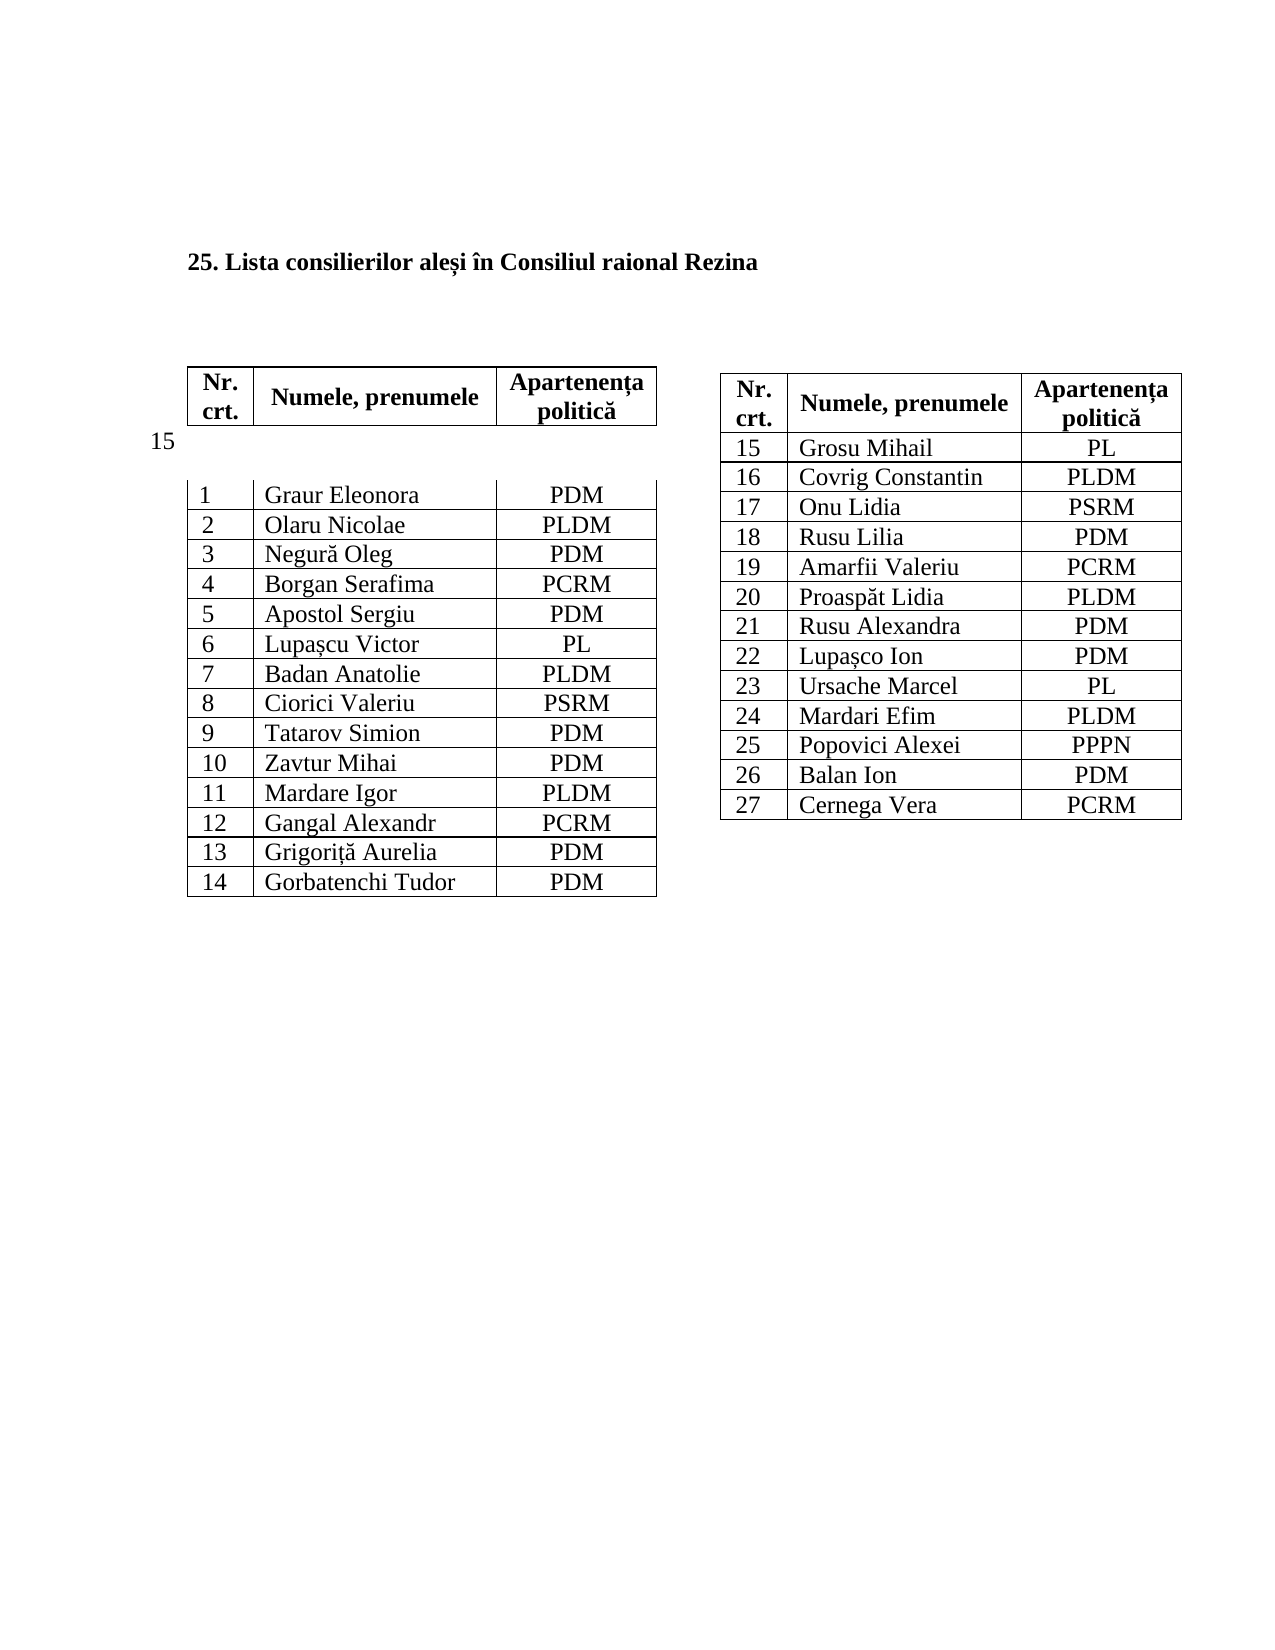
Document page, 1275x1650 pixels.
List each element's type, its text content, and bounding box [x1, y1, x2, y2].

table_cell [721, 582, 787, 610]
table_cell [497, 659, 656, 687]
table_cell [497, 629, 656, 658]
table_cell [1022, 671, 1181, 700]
list Lista consilierilor aleși în Consiliul raional Rezina [187, 247, 1125, 275]
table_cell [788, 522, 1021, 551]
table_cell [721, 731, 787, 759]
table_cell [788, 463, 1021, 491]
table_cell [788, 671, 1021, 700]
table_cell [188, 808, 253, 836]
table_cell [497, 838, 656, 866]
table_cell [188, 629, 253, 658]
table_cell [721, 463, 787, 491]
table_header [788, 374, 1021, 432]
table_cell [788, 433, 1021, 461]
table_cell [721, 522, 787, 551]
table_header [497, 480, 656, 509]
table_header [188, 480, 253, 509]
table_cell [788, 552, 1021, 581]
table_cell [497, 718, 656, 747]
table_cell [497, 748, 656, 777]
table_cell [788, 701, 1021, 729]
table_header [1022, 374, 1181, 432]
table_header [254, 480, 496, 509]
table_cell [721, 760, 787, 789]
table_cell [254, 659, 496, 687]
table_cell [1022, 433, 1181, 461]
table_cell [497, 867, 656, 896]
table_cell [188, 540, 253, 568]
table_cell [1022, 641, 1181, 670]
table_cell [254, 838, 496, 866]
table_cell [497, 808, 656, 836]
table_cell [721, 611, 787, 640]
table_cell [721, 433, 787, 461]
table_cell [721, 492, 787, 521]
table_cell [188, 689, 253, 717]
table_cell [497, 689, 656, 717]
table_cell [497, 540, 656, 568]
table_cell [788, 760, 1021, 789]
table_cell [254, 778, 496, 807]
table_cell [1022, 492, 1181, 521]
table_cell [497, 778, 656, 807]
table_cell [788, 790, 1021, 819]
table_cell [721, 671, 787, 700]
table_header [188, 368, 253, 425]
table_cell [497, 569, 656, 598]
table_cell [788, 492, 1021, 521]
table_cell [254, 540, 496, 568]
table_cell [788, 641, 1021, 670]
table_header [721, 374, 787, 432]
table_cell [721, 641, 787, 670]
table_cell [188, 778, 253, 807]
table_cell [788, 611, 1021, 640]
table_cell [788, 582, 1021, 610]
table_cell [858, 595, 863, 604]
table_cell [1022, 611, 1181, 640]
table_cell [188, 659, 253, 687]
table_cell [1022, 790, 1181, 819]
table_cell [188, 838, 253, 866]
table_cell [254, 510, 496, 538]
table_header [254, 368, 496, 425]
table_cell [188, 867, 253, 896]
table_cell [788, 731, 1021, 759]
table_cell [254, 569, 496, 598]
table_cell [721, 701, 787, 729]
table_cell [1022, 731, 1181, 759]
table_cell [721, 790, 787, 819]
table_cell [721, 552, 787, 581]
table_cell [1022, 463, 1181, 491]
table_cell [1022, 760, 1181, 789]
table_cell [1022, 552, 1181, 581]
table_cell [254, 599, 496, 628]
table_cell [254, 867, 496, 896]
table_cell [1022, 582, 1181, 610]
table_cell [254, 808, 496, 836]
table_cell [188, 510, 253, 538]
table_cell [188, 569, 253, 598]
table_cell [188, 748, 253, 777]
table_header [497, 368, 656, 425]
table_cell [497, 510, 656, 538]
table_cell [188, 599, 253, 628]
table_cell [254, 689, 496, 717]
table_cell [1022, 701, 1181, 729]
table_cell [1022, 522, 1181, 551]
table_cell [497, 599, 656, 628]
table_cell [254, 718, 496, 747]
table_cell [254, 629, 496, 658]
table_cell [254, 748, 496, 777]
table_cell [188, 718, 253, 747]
